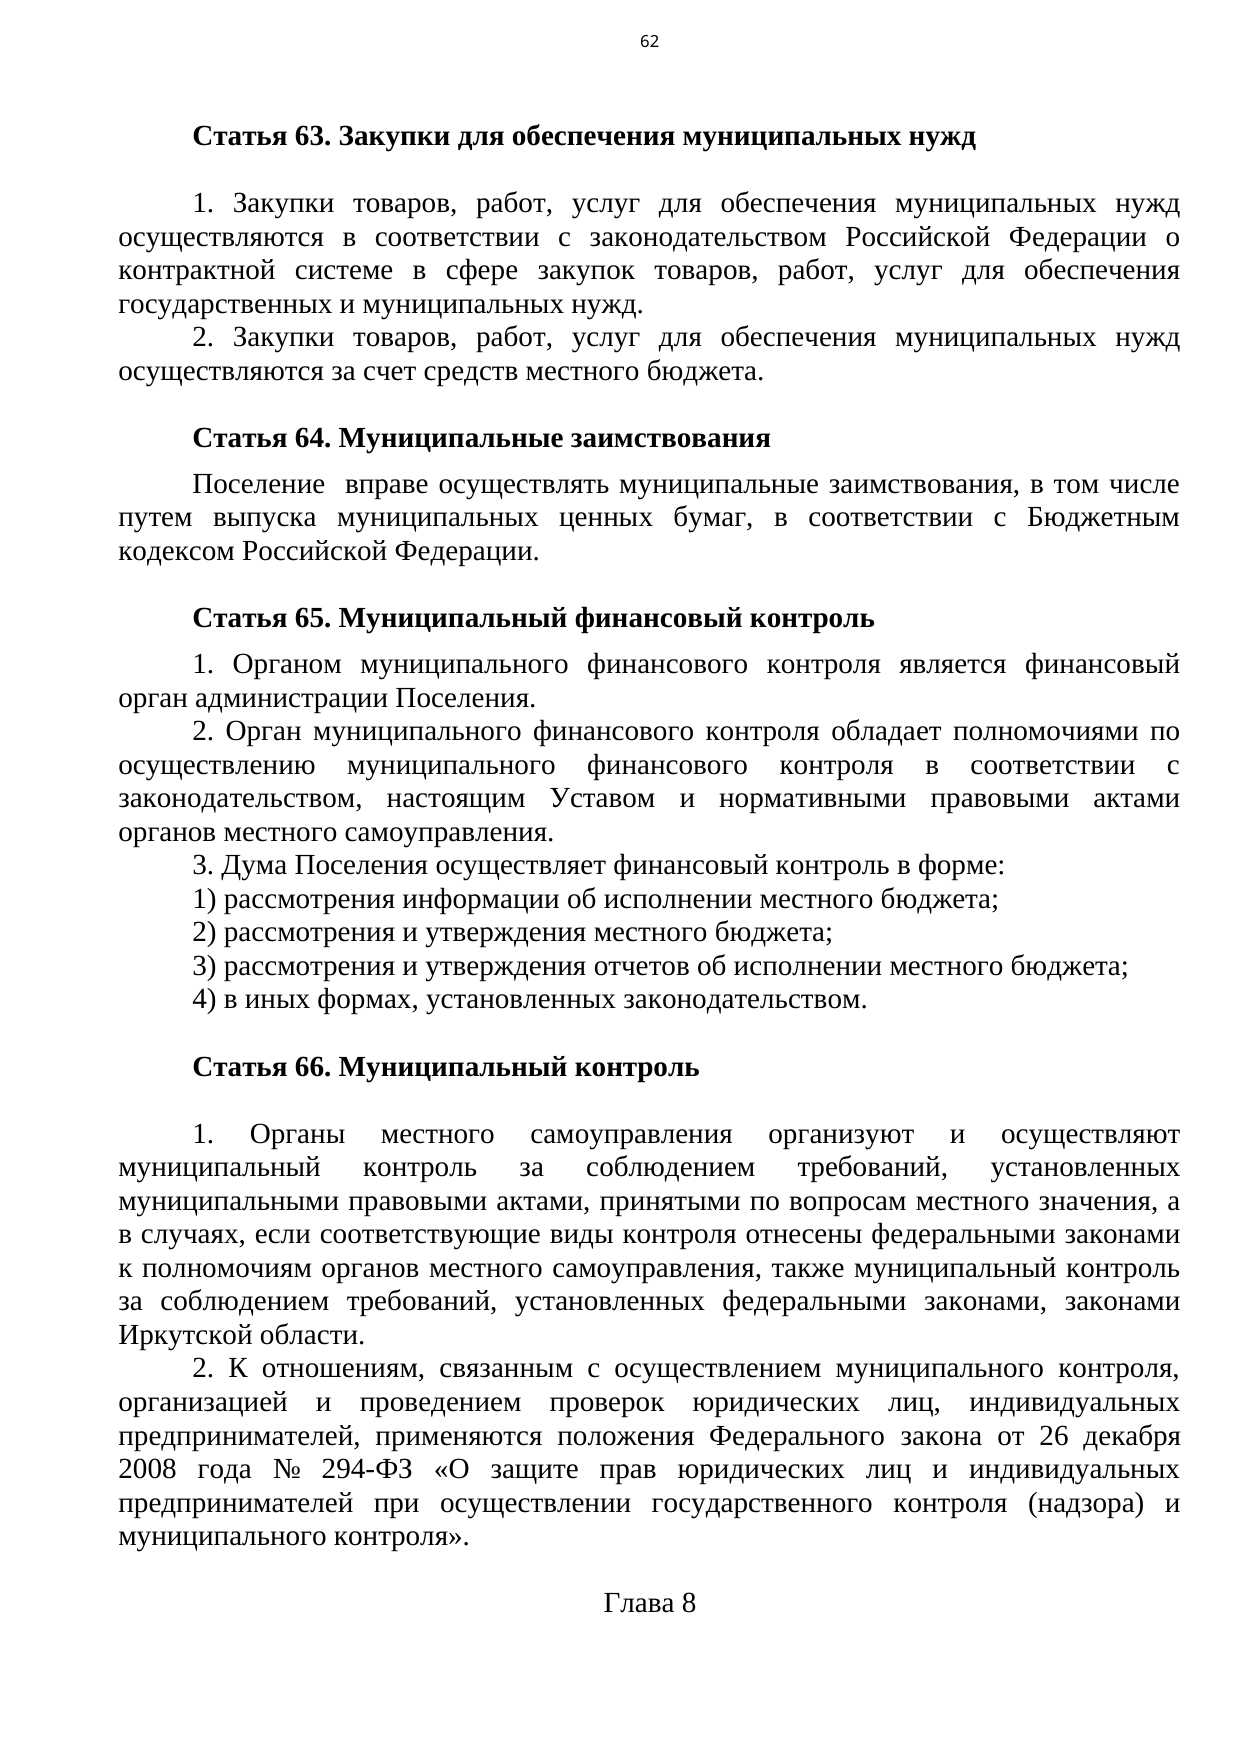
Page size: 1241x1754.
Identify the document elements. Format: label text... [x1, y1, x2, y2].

text 2. К отношениям, связанным с осуществлением муниципального контроля, организацией и проведением проверок юридических лиц, индивидуальных предпринимателей, применяются положения Федерального закона от 26 декабря 2008 года № 294-ФЗ «О защите прав юридических лиц и индивидуальных предпринимателей при осуществлении государственного контроля (надзора) и муниципального контроля». [118, 1351, 1181, 1552]
text Статья 64. Муниципальные заимствования [118, 420, 1181, 453]
text Статья 63. Закупки для обеспечения муниципальных нужд [118, 118, 1181, 152]
text 4) в иных формах, установленных законодательством. [118, 982, 1181, 1015]
text 3. Дума Поселения осуществляет финансовый контроль в форме: [118, 847, 1181, 881]
text 2) рассмотрения и утверждения местного бюджета; [118, 914, 1181, 948]
text Поселение вправе осуществлять муниципальные заимствования, в том числе путем выпуска муниципальных ценных бумаг, в соответствии с Бюджетным кодексом Российской Федерации. [118, 466, 1181, 567]
text 1) рассмотрения информации об исполнении местного бюджета; [118, 881, 1181, 914]
text Статья 66. Муниципальный контроль [118, 1049, 1181, 1082]
text 2. Орган муниципального финансового контроля обладает полномочиями по осуществлению муниципального финансового контроля в соответствии с законодательством, настоящим Уставом и нормативными правовыми актами органов местного самоуправления. [118, 713, 1181, 847]
text 3) рассмотрения и утверждения отчетов об исполнении местного бюджета; [118, 948, 1181, 982]
text 2. Закупки товаров, работ, услуг для обеспечения муниципальных нужд осуществляются за счет средств местного бюджета. [118, 319, 1181, 386]
text Статья 65. Муниципальный финансовый контроль [118, 600, 1181, 634]
text 1. Органом муниципального финансового контроля является финансовый орган администрации Поселения. [118, 646, 1181, 713]
text 1. Органы местного самоуправления организуют и осуществляют муниципальный контроль за соблюдением требований, установленных муниципальными правовыми актами, принятыми по вопросам местного значения, а в случаях, если соответствующие виды контроля отнесены федеральными законами к полномочиям органов местного самоуправления, также муниципальный контроль за соблюдением требований, установленных федеральными законами, законами Иркутской области. [118, 1116, 1181, 1351]
text Глава 8 [118, 1585, 1181, 1619]
text 1. Закупки товаров, работ, услуг для обеспечения муниципальных нужд осуществляются в соответствии с законодательством Российской Федерации о контрактной системе в сфере закупок товаров, работ, услуг для обеспечения государственных и муниципальных нужд. [118, 185, 1181, 319]
